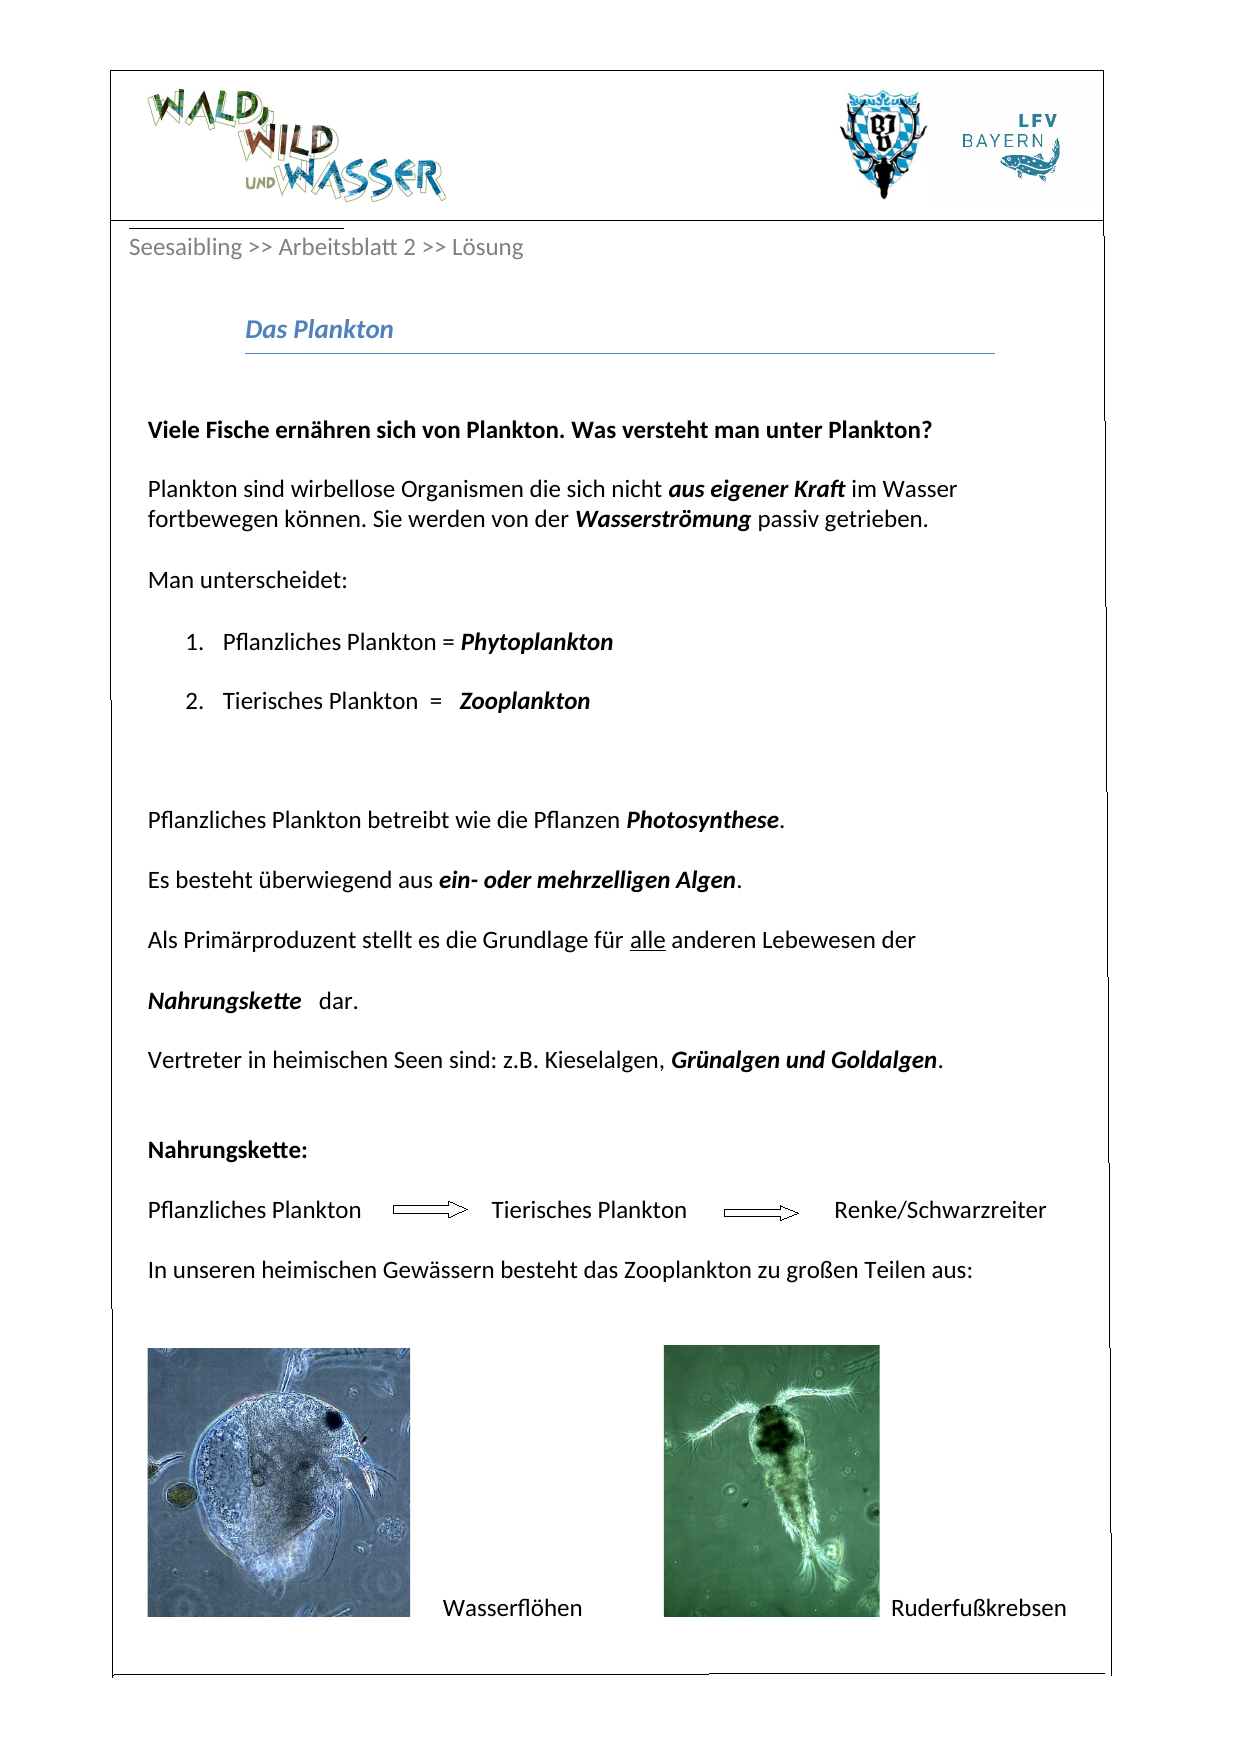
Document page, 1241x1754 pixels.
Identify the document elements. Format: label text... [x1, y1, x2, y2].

text Als Primärproduzent stellt es die Grundlage für alle anderen Lebewesen der Nahrungskette dar. [148, 924, 1092, 1015]
picture [147, 1348, 411, 1617]
list Pflanzliches Plankton = Phytoplankton [185, 626, 1092, 685]
text Pflanzliches Plankton betreibt wie die Pflanzen Photosynthese. [148, 804, 1092, 835]
picture [832, 81, 1092, 208]
text Seesaibling >> Arbeitsblatt 2 >> Lösung [129, 231, 1092, 262]
text Es besteht überwiegend aus ein- oder mehrzelligen Algen. [148, 864, 1092, 894]
text Man unterscheidet: [148, 534, 1092, 595]
picture [147, 89, 447, 202]
text Nahrungskette: [148, 1104, 1092, 1165]
picture [663, 1345, 880, 1617]
text Pflanzliches Plankton Tierisches Plankton Renke/Schwarzreiter [148, 1194, 1092, 1225]
list Tierisches Plankton = Zooplankton [185, 685, 1092, 716]
text Das Plankton [245, 312, 995, 353]
text Plankton sind wirbellose Organismen die sich nicht aus eigener Kraft im Wasser fortbewegen können. Sie werden von der Wasserströmung passiv getrieben. [148, 473, 1092, 534]
text In unseren heimischen Gewässern besteht das Zooplankton zu großen Teilen aus: [148, 1254, 1092, 1284]
text Viele Fische ernähren sich von Plankton. Was versteht man unter Plankton? [148, 414, 1092, 473]
text Vertreter in heimischen Seen sind: z.B. Kieselalgen, Grünalgen und Goldalgen. [148, 1044, 1092, 1075]
